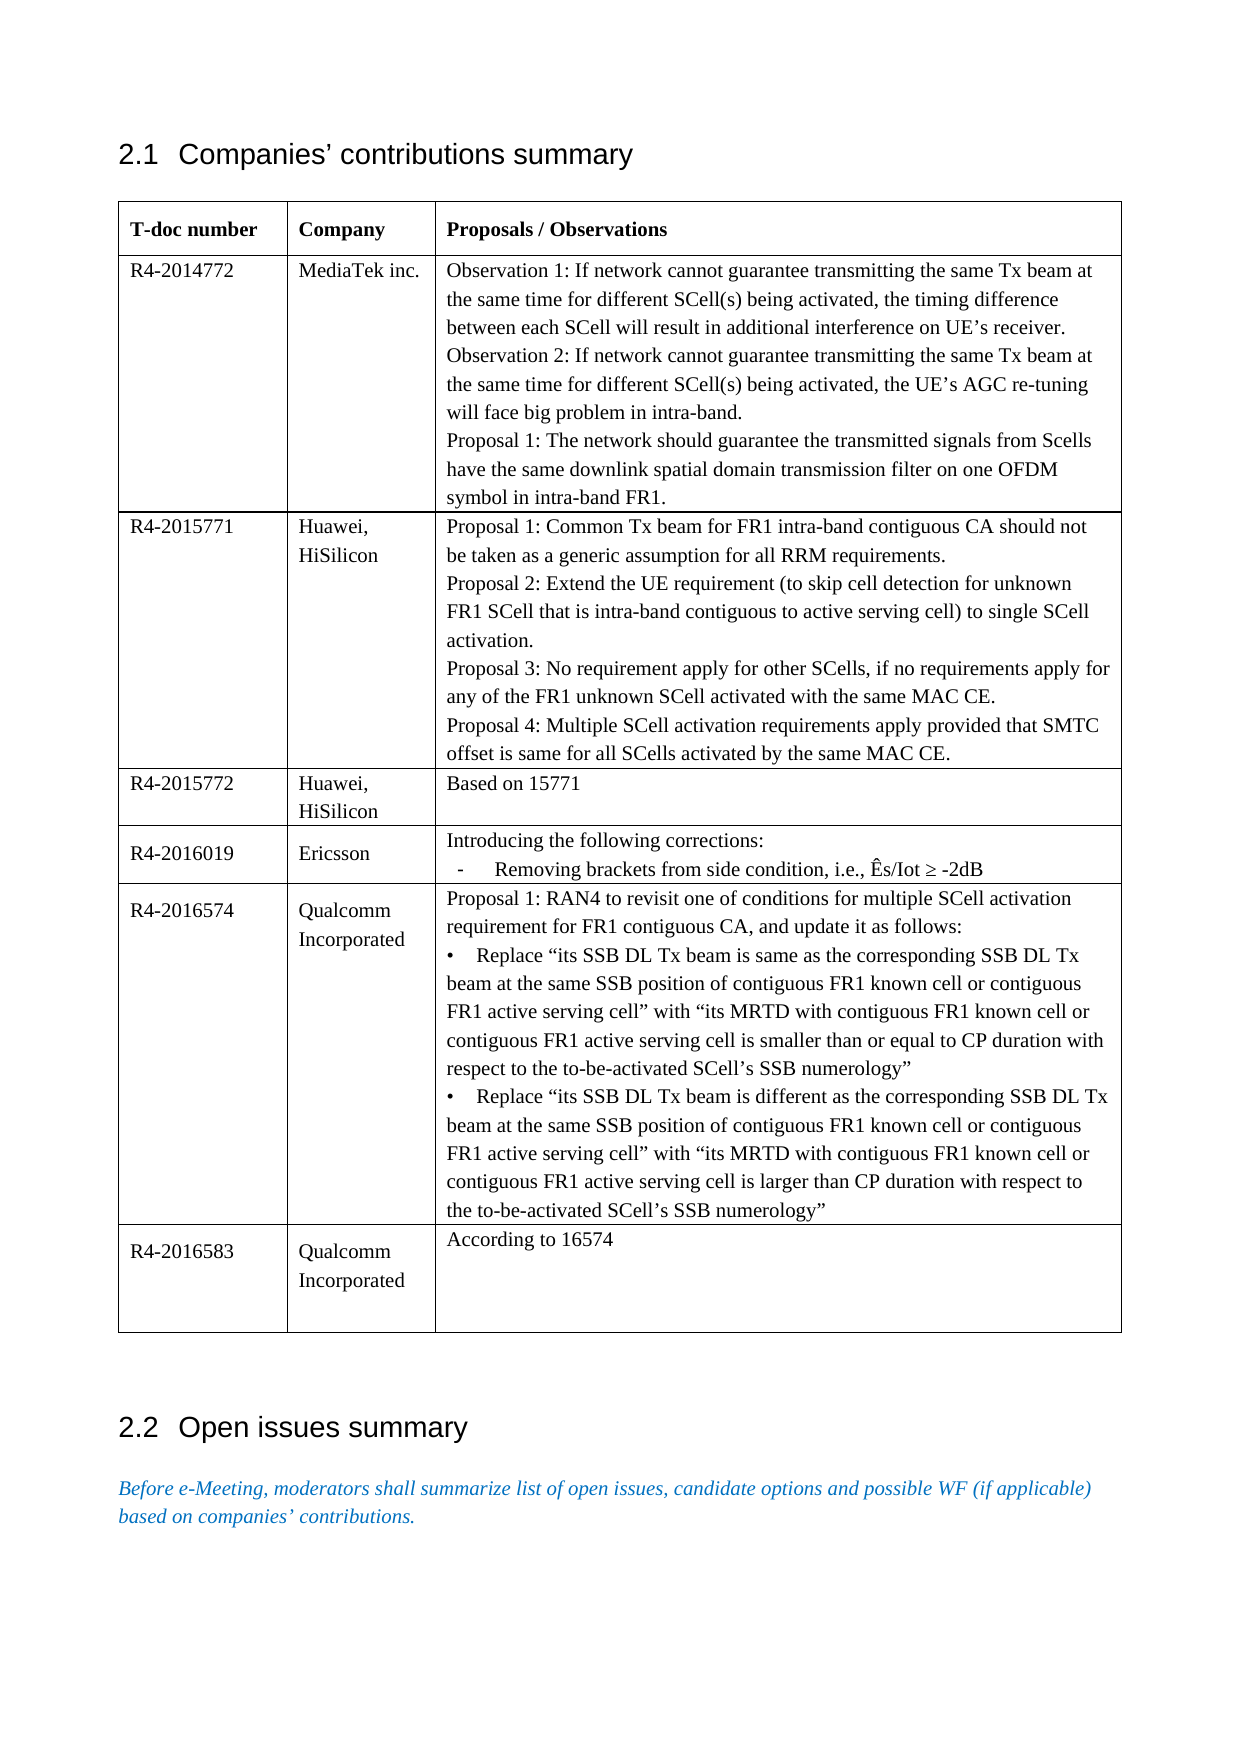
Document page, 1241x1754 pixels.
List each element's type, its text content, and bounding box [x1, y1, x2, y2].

table_cell Huawei, HiSilicon [288, 513, 435, 767]
table_cell MediaTek inc. [288, 256, 435, 511]
table_cell R4-2015772 [119, 769, 287, 825]
table_cell R4-2014772 [119, 256, 287, 511]
table_cell R4-2015771 [119, 513, 287, 767]
table_header T-doc number [119, 202, 287, 255]
table_cell Qualcomm Incorporated [288, 1225, 435, 1332]
table_cell According to 16574 [436, 1225, 1121, 1332]
table_cell Qualcomm Incorporated [288, 884, 435, 1224]
table_cell Introducing the following corrections: Removing brackets from side condition, i.e., Ês/Iot ≥ -2dB [436, 826, 1121, 883]
table_cell Based on 15771 [436, 769, 1121, 825]
subtitle Companies’ contributions summary [118, 126, 1122, 182]
table_cell R4-2016019 [119, 826, 287, 883]
table_cell Ericsson [288, 826, 435, 883]
table_cell Huawei, HiSilicon [288, 769, 435, 825]
table_header Proposals / Observations [436, 202, 1121, 255]
table_cell R4-2016574 [119, 884, 287, 1224]
table_cell Proposal 1: Common Tx beam for FR1 intra-band contiguous CA should not be taken as a generic assumption for all RRM requirements. Proposal 2: Extend the UE requirement (to skip cell detection for unknown FR1 SCell that is intra-band contiguous to active serving cell) to single SCell activation. Proposal 3: No requirement apply for other SCells, if no requirements apply for any of the FR1 unknown SCell activated with the same MAC CE. Proposal 4: Multiple SCell activation requirements apply provided that SMTC offset is same for all SCells activated by the same MAC CE. [436, 513, 1121, 767]
table_header Company [288, 202, 435, 255]
table_cell Proposal 1: RAN4 to revisit one of conditions for multiple SCell activation requirement for FR1 contiguous CA, and update it as follows: • Replace “its SSB DL Tx beam is same as the corresponding SSB DL Tx beam at the same SSB position of contiguous FR1 known cell or contiguous FR1 active serving cell” with “its MRTD with contiguous FR1 known cell or contiguous FR1 active serving cell is smaller than or equal to CP duration with respect to the to-be-activated SCell’s SSB numerology” • Replace “its SSB DL Tx beam is different as the corresponding SSB DL Tx beam at the same SSB position of contiguous FR1 known cell or contiguous FR1 active serving cell” with “its MRTD with contiguous FR1 known cell or contiguous FR1 active serving cell is larger than CP duration with respect to the to-be-activated SCell’s SSB numerology” [436, 884, 1121, 1224]
subtitle Open issues summary [118, 1398, 1122, 1455]
text Before e-Meeting, moderators shall summarize list of open issues, candidate options and possible WF (if applicable) based on companies’ contributions. [118, 1474, 1122, 1531]
table_cell Observation 1: If network cannot guarantee transmitting the same Tx beam at the same time for different SCell(s) being activated, the timing difference between each SCell will result in additional interference on UE’s receiver. Observation 2: If network cannot guarantee transmitting the same Tx beam at the same time for different SCell(s) being activated, the UE’s AGC re-tuning will face big problem in intra-band. Proposal 1: The network should guarantee the transmitted signals from Scells have the same downlink spatial domain transmission filter on one OFDM symbol in intra-band FR1. [436, 256, 1121, 511]
table_cell R4-2016583 [119, 1225, 287, 1332]
